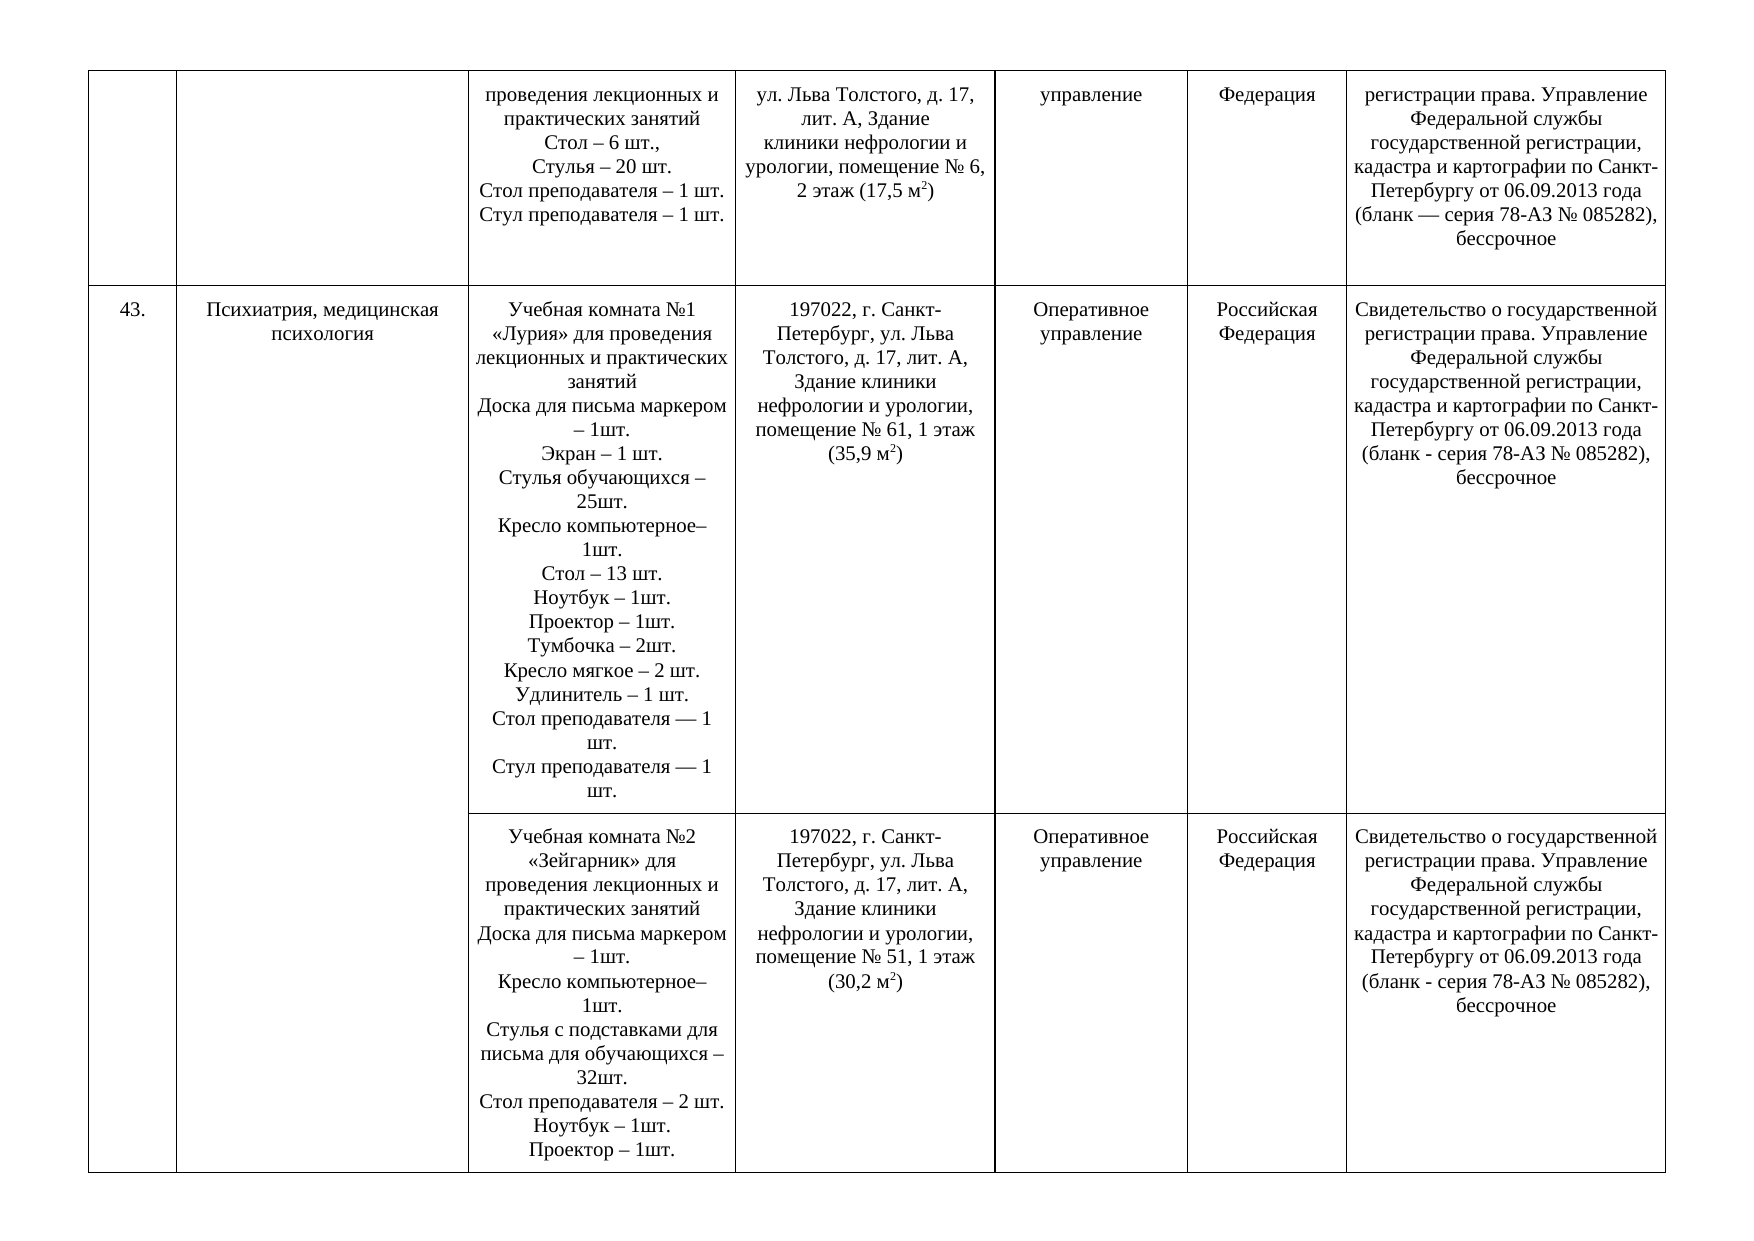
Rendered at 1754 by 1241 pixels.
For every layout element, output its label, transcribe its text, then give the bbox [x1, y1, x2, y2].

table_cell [736, 814, 994, 1172]
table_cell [996, 71, 1187, 285]
table_cell Психиатрия, медицинская психология [177, 286, 468, 1172]
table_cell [736, 71, 994, 285]
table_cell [1188, 814, 1346, 1172]
table_cell Учебная комната №1 «Лурия» для проведения лекционных и практических занятий Доска для письма маркером – 1шт. Экран – 1 шт. Стулья обучающихся – 25шт. Кресло компьютерное– 1шт. Стол – 13 шт. Ноутбук – 1шт. Проектор – 1шт. Тумбочка – 2шт. Кресло мягкое – 2 шт. Удлинитель – 1 шт. Стол преподавателя — 1 шт. Стул преподавателя — 1 шт. [469, 286, 735, 812]
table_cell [996, 814, 1187, 1172]
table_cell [1188, 71, 1346, 285]
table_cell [469, 71, 735, 285]
table_cell Оперативное управление [996, 286, 1187, 812]
table_cell 197022, г. Санкт-Петербург, ул. Льва Толстого, д. 17, лит. А, Здание клиники нефрологии и урологии, помещение № 61, 1 этаж (35,9 м2) [736, 286, 994, 812]
table_cell Российская Федерация [1188, 286, 1346, 812]
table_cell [1347, 71, 1665, 285]
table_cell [1347, 814, 1665, 1172]
table_cell 43. [89, 286, 176, 1172]
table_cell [469, 814, 735, 1172]
